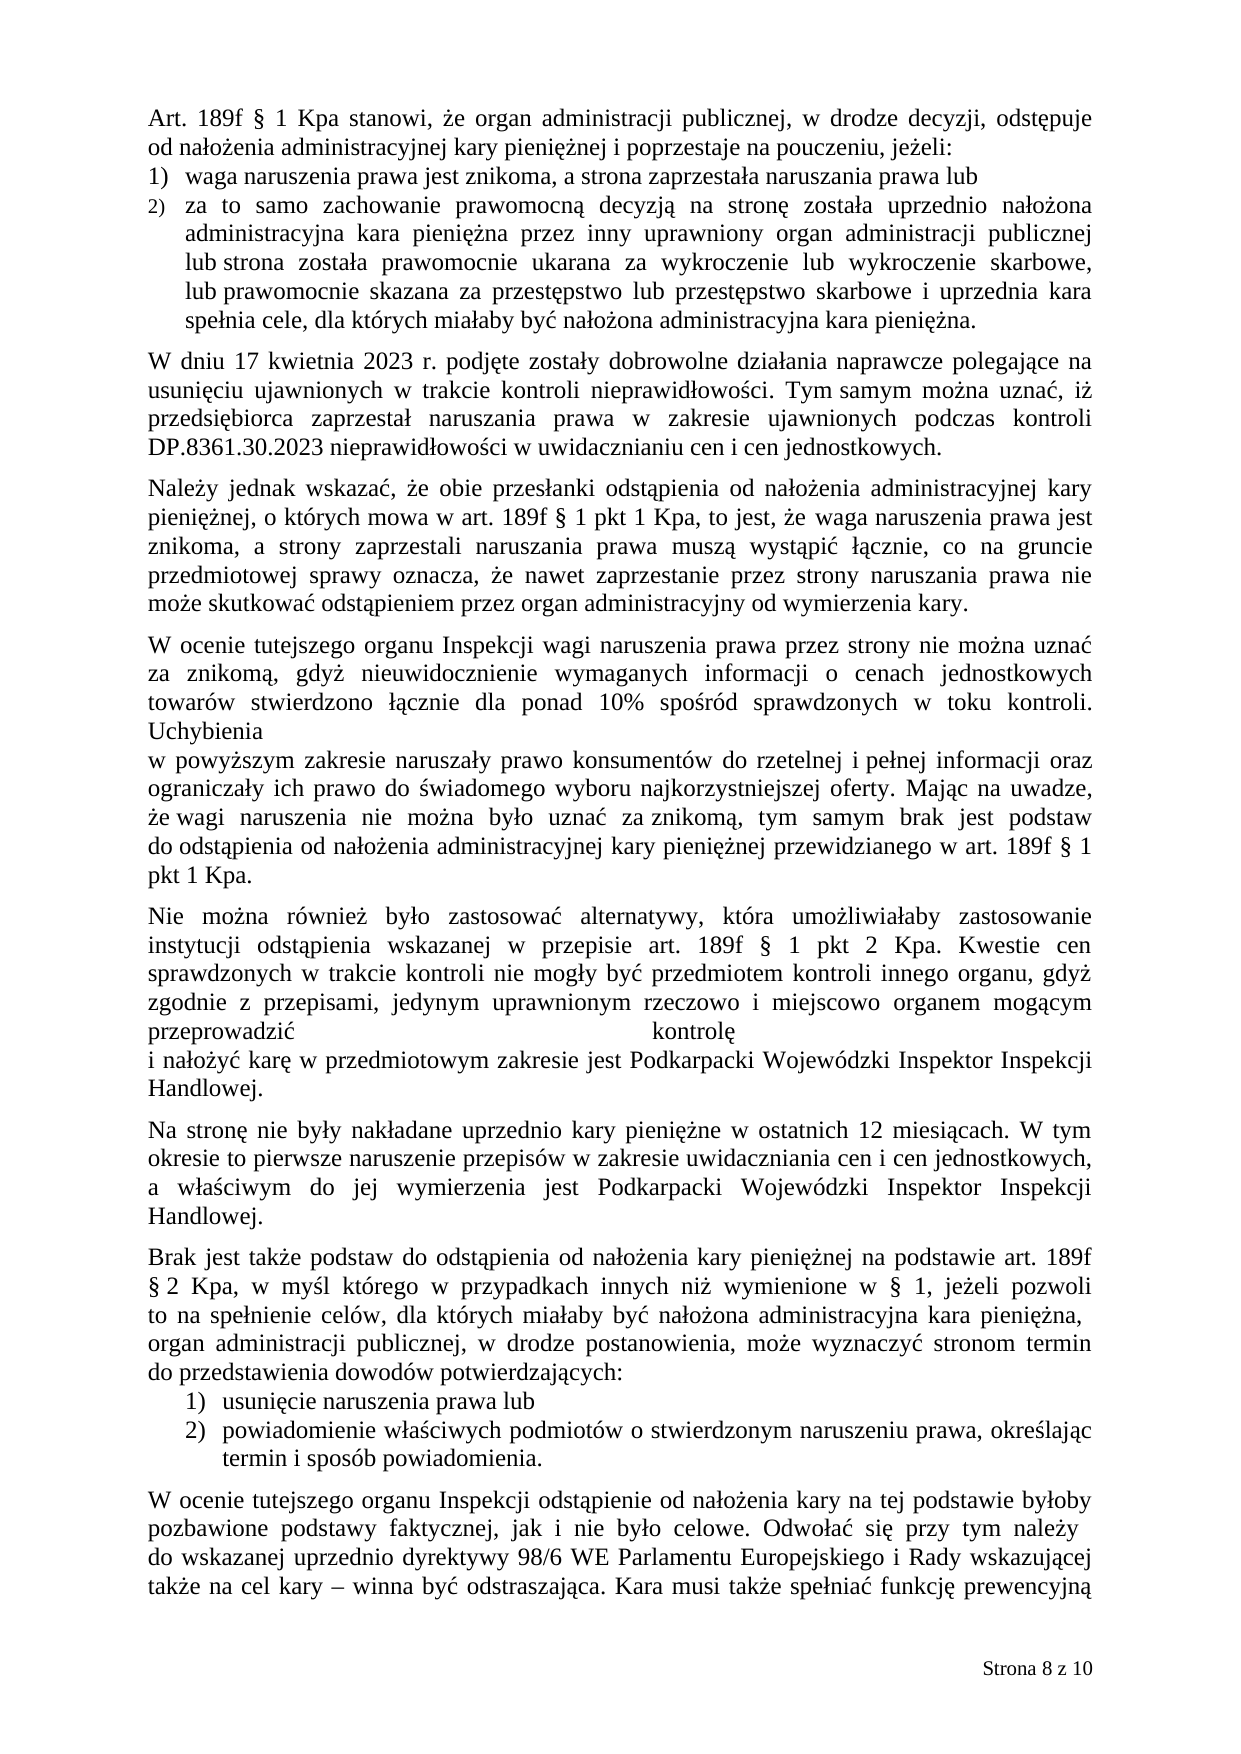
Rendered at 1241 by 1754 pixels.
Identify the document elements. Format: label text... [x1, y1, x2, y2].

text Nie można również było zastosować alternatywy, która umożliwiałaby zastosowanie instytucji odstąpienia wskazanej w przepisie art. 189f § 1 pkt 2 Kpa. Kwestie cen sprawdzonych w trakcie kontroli nie mogły być przedmiotem kontroli innego organu, gdyż zgodnie z przepisami, jedynym uprawnionym rzeczowo i miejscowo organem mogącym przeprowadzić kontrolę i nałożyć karę w przedmiotowym zakresie jest Podkarpacki Wojewódzki Inspektor Inspekcji Handlowej. [148, 901, 1093, 1102]
text Art. 189f § 1 Kpa stanowi, że organ administracji publicznej, w drodze decyzji, odstępuje od nałożenia administracyjnej kary pieniężnej i poprzestaje na pouczeniu, jeżeli: [148, 103, 1093, 161]
list usunięcie naruszenia prawa lub [185, 1386, 1093, 1415]
list powiadomienie właściwych podmiotów o stwierdzonym naruszeniu prawa, określając termin i sposób powiadomienia. [185, 1415, 1093, 1472]
text Należy jednak wskazać, że obie przesłanki odstąpienia od nałożenia administracyjnej kary pieniężnej, o których mowa w art. 189f § 1 pkt 1 Kpa, to jest, że waga naruszenia prawa jest znikoma, a strony zaprzestali naruszania prawa muszą wystąpić łącznie, co na gruncie przedmiotowej sprawy oznacza, że nawet zaprzestanie przez strony naruszania prawa nie może skutkować odstąpieniem przez organ administracyjny od wymierzenia kary. [148, 473, 1093, 617]
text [148, 1485, 1093, 1600]
list za to samo zachowanie prawomocną decyzją na stronę została uprzednio nałożona administracyjna kara pieniężna przez inny uprawniony organ administracji publicznej lub strona została prawomocnie ukarana za wykroczenie lub wykroczenie skarbowe, lub prawomocnie skazana za przestępstwo lub przestępstwo skarbowe i uprzednia kara spełnia cele, dla których miałaby być nałożona administracyjna kara pieniężna. [148, 190, 1093, 333]
text W dniu 17 kwietnia 2023 r. podjęte zostały dobrowolne działania naprawcze polegające na usunięciu ujawnionych w trakcie kontroli nieprawidłowości. Tym samym można uznać, iż przedsiębiorca zaprzestał naruszania prawa w zakresie ujawnionych podczas kontroli DP.8361.30.2023 nieprawidłowości w uwidacznianiu cen i cen jednostkowych. [148, 346, 1093, 461]
list waga naruszenia prawa jest znikoma, a strona zaprzestała naruszania prawa lub [148, 161, 1093, 190]
text Brak jest także podstaw do odstąpienia od nałożenia kary pieniężnej na podstawie art. 189f § 2 Kpa, w myśl którego w przypadkach innych niż wymienione w § 1, jeżeli pozwoli to na spełnienie celów, dla których miałaby być nałożona administracyjna kara pieniężna, organ administracji publicznej, w drodze postanowienia, może wyznaczyć stronom termin do przedstawienia dowodów potwierdzających: [148, 1242, 1093, 1386]
text Na stronę nie były nakładane uprzednio kary pieniężne w ostatnich 12 miesiącach. W tym okresie to pierwsze naruszenie przepisów w zakresie uwidaczniania cen i cen jednostkowych, a właściwym do jej wymierzenia jest Podkarpacki Wojewódzki Inspektor Inspekcji Handlowej. [148, 1115, 1093, 1230]
text W ocenie tutejszego organu Inspekcji wagi naruszenia prawa przez strony nie można uznać za znikomą, gdyż nieuwidocznienie wymaganych informacji o cenach jednostkowych towarów stwierdzono łącznie dla ponad 10% spośród sprawdzonych w toku kontroli. Uchybienia w powyższym zakresie naruszały prawo konsumentów do rzetelnej i pełnej informacji oraz ograniczały ich prawo do świadomego wyboru najkorzystniejszej oferty. Mając na uwadze, że wagi naruszenia nie można było uznać za znikomą, tym samym brak jest podstaw do odstąpienia od nałożenia administracyjnej kary pieniężnej przewidzianego w art. 189f § 1 pkt 1 Kpa. [148, 630, 1093, 888]
